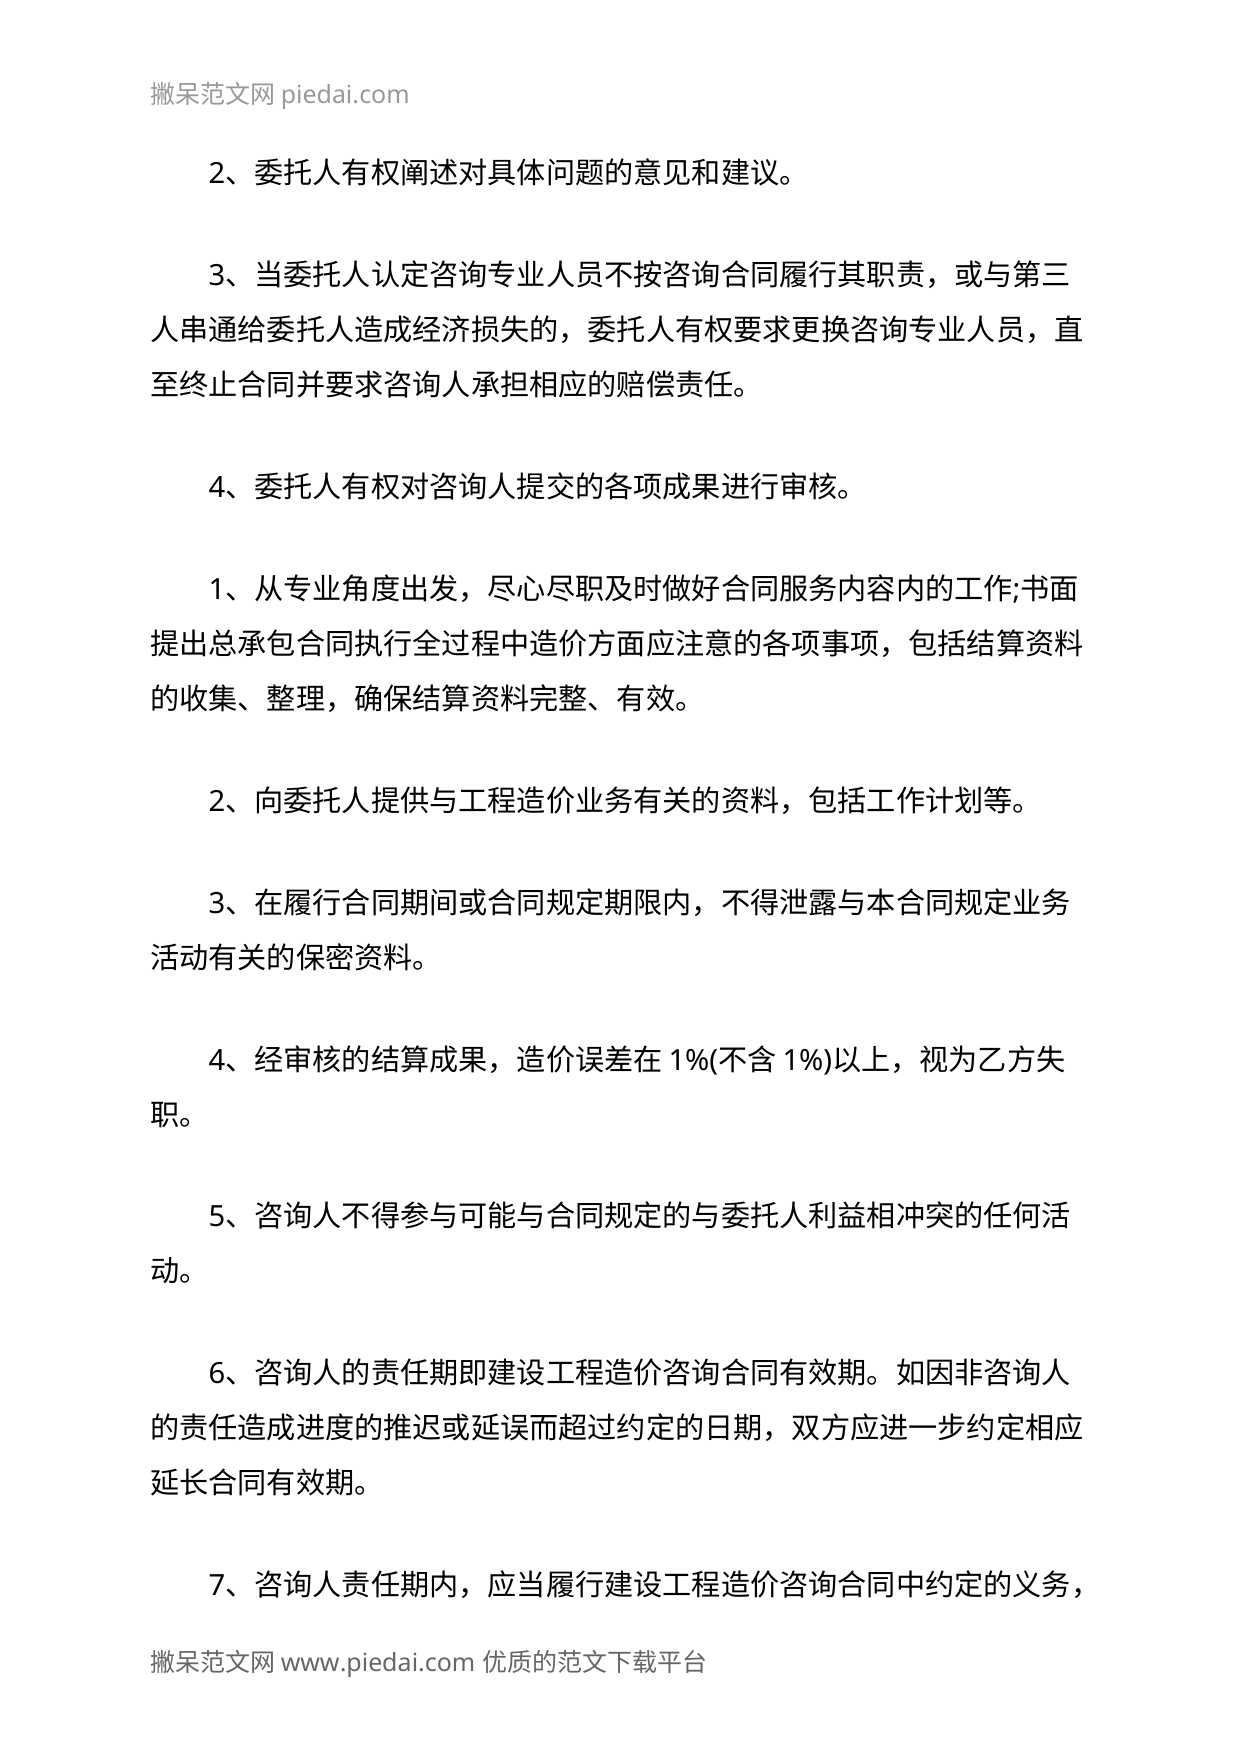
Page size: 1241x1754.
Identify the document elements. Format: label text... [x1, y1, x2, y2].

text 4、委托人有权对咨询人提交的各项成果进行审核。 [150, 464, 1090, 506]
text 2、委托人有权阐述对具体问题的意见和建议。 [150, 150, 1090, 192]
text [150, 1561, 1090, 1604]
text 6、咨询人的责任期即建设工程造价咨询合同有效期。如因非咨询人的责任造成进度的推迟或延误而超过约定的日期，双方应进一步约定相应延长合同有效期。 [150, 1349, 1090, 1502]
text 3、在履行合同期间或合同规定期限内，不得泄露与本合同规定业务活动有关的保密资料。 [150, 879, 1090, 977]
text 1、从专业角度出发，尽心尽职及时做好合同服务内容内的工作;书面提出总承包合同执行全过程中造价方面应注意的各项事项，包括结算资料的收集、整理，确保结算资料完整、有效。 [150, 566, 1090, 718]
text 5、咨询人不得参与可能与合同规定的与委托人利益相冲突的任何活动。 [150, 1193, 1090, 1290]
text 3、当委托人认定咨询专业人员不按咨询合同履行其职责，或与第三人串通给委托人造成经济损失的，委托人有权要求更换咨询专业人员，直至终止合同并要求咨询人承担相应的赔偿责任。 [150, 252, 1090, 404]
text 2、向委托人提供与工程造价业务有关的资料，包括工作计划等。 [150, 777, 1090, 820]
text 4、经审核的结算成果，造价误差在1%(不含1%)以上，视为乙方失职。 [150, 1036, 1090, 1133]
